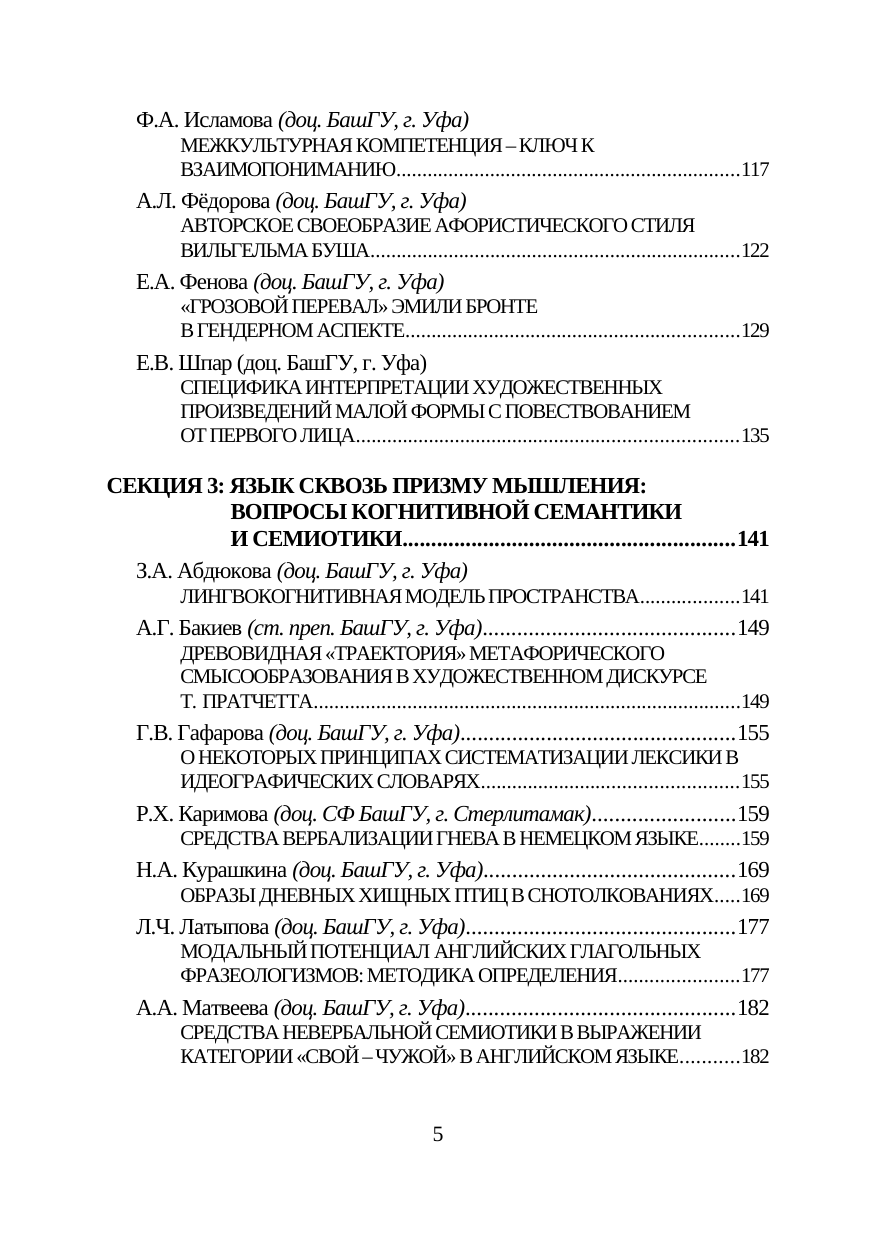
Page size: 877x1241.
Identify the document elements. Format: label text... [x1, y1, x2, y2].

text Р.Х. Каримова (доц. СФ БашГУ, г. Стерлитамак) 159 [136, 799, 771, 826]
text ЛИНГВОКОГНИТИВНАЯ МОДЕЛЬ ПРОСТРАНСТВА 141 [180, 584, 771, 608]
text СПЕЦИФИКА ИНТЕРПРЕТАЦИИ ХУДОЖЕСТВЕННЫХ ПРОИЗВЕДЕНИЙ МАЛОЙ ФОРМЫ С ПОВЕСТВОВАНИЕМ ОТ ПЕРВОГО ЛИЦА 135 [180, 375, 771, 447]
text Л.Ч. Латыпова (доц. БашГУ, г. Уфа) 177 [136, 913, 771, 939]
text Н.А. Курашкина (доц. БашГУ, г. Уфа) 169 [136, 856, 771, 883]
text ОБРАЗЫ ДНЕВНЫХ ХИЩНЫХ ПТИЦ В СНОТОЛКОВАНИЯХ 169 [180, 883, 771, 907]
text А.А. Матвеева (доц. БашГУ, г. Уфа) 182 [136, 994, 771, 1020]
text Ф.А. Исламова (доц. БашГУ, г. Уфа) [136, 106, 771, 133]
text МЕЖКУЛЬТУРНАЯ КОМПЕТЕНЦИЯ – КЛЮЧ К ВЗАИМОПОНИМАНИЮ 117 [180, 133, 771, 181]
text МОДАЛЬНЫЙ ПОТЕНЦИАЛ АНГЛИЙСКИХ ГЛАГОЛЬНЫХ ФРАЗЕОЛОГИЗМОВ: МЕТОДИКА ОПРЕДЕЛЕНИЯ 177 [180, 939, 771, 987]
text ДРЕВОВИДНАЯ «ТРАЕКТОРИЯ» МЕТАФОРИЧЕСКОГО СМЫСООБРАЗОВАНИЯ В ХУДОЖЕСТВЕННОМ ДИСКУРСЕ Т. ПРАТЧЕТТА 149 [180, 640, 771, 713]
text Г.В. Гафарова (доц. БашГУ, г. Уфа) 155 [136, 719, 771, 745]
text О НЕКОТОРЫХ ПРИНЦИПАХ СИСТЕМАТИЗАЦИИ ЛЕКСИКИ В ИДЕОГРАФИЧЕСКИХ СЛОВАРЯХ 155 [180, 745, 771, 793]
text АВТОРСКОЕ СВОЕОБРАЗИЕ АФОРИСТИЧЕСКОГО СТИЛЯ ВИЛЬГЕЛЬМА БУША 122 [180, 213, 771, 262]
text СЕКЦИЯ 3: ЯЗЫК СКВОЗЬ ПРИЗМУ МЫШЛЕНИЯ: ВОПРОСЫ КОГНИТИВНОЙ СЕМАНТИКИ И СЕМИОТИКИ 141 [106, 472, 771, 551]
text Е.В. Шпар (доц. БашГУ, г. Уфа) [136, 348, 771, 375]
text А.Л. Фёдорова (доц. БашГУ, г. Уфа) [136, 187, 771, 213]
text З.А. Абдюкова (доц. БашГУ, г. Уфа) [136, 557, 771, 584]
text А.Г. Бакиев (ст. преп. БашГУ, г. Уфа) 149 [136, 614, 771, 640]
text СРЕДСТВА ВЕРБАЛИЗАЦИИ ГНЕВА В НЕМЕЦКОМ ЯЗЫКЕ 159 [180, 826, 771, 850]
text «ГРОЗОВОЙ ПЕРЕВАЛ» ЭМИЛИ БРОНТЕ В ГЕНДЕРНОМ АСПЕКТЕ 129 [180, 294, 771, 342]
text СРЕДСТВА НЕВЕРБАЛЬНОЙ СЕМИОТИКИ В ВЫРАЖЕНИИ КАТЕГОРИИ «СВОЙ – ЧУЖОЙ» В АНГЛИЙСКОМ ЯЗЫКЕ 182 [180, 1020, 771, 1068]
text Е.А. Фенова (доц. БашГУ, г. Уфа) [136, 268, 771, 294]
